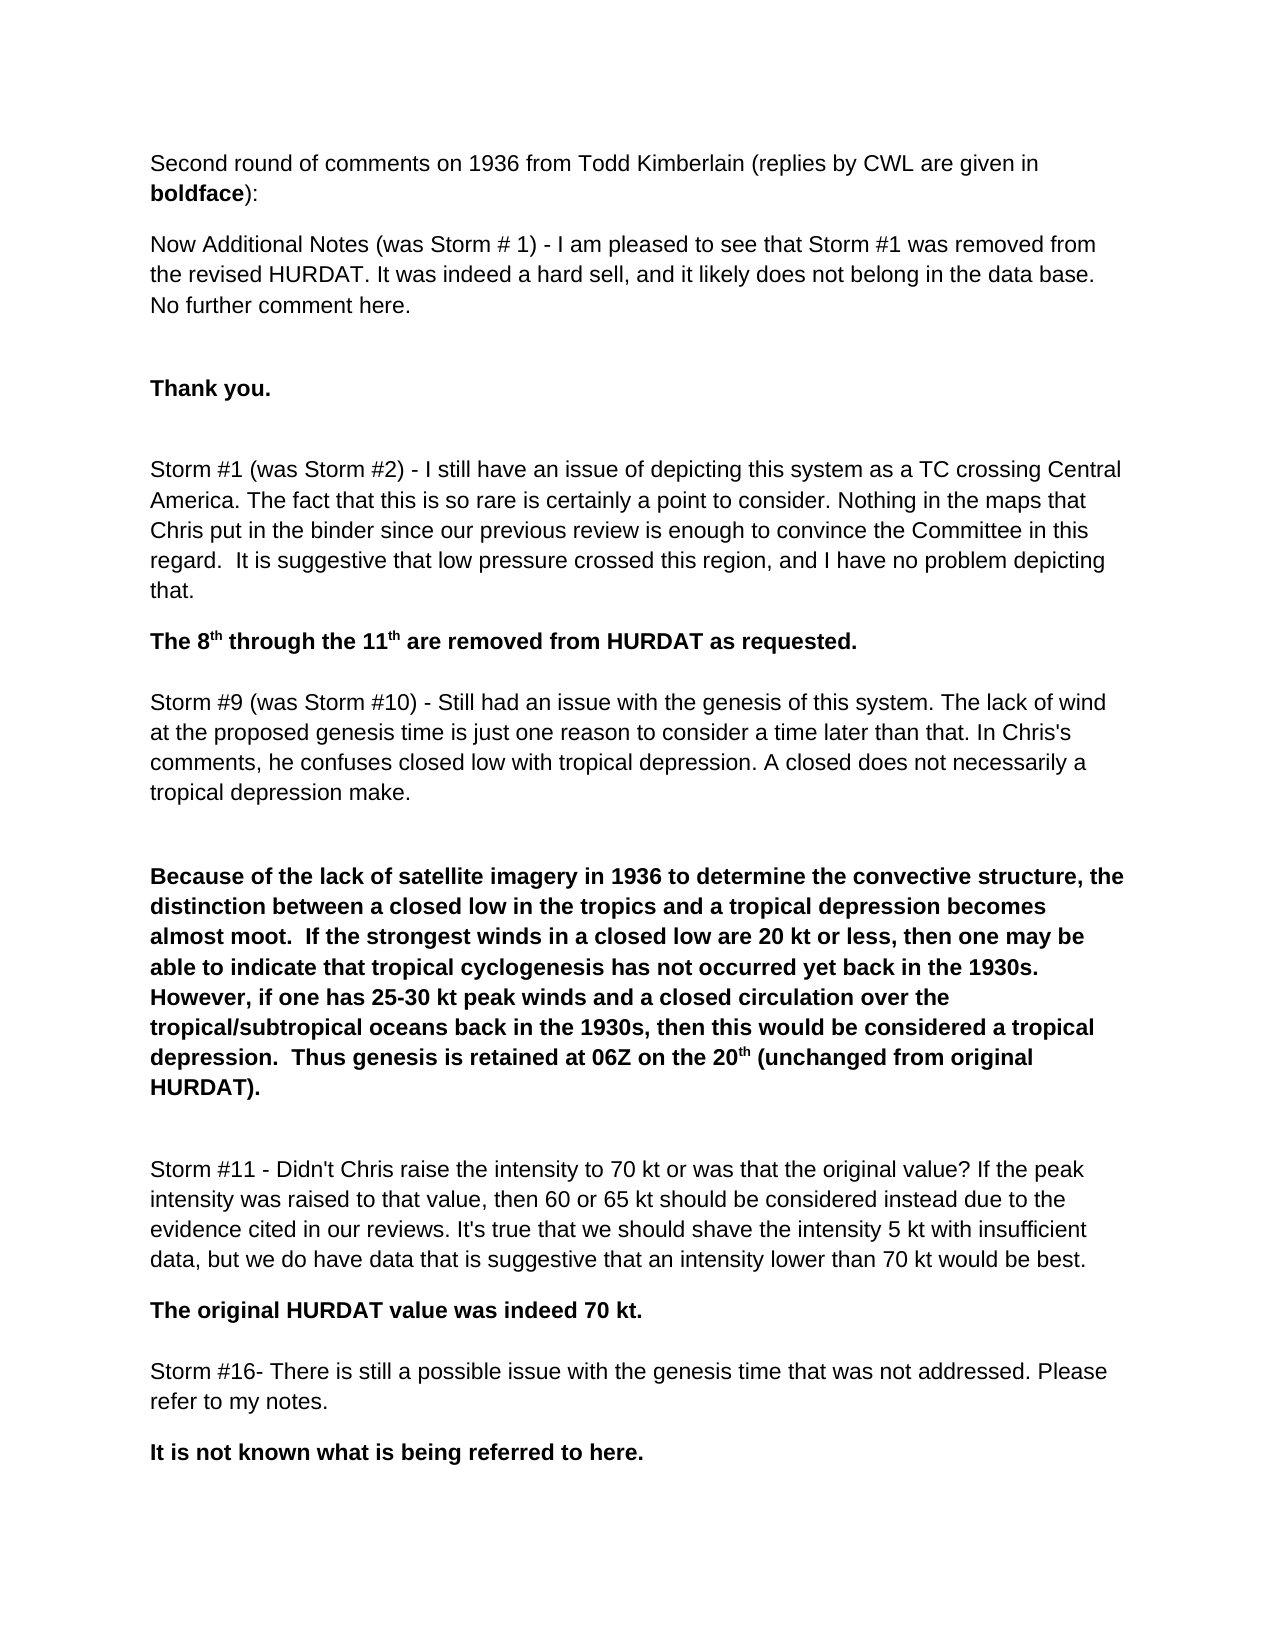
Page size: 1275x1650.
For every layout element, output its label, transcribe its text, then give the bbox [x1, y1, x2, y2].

text The original HURDAT value was indeed 70 kt. Storm #16- There is still a possible issue with the genesis time that was not addressed. Please refer to my notes. [150, 1297, 1125, 1414]
text Storm #1 (was Storm #2) - I still have an issue of depicting this system as a TC crossing Central America. The fact that this is so rare is certainly a point to consider. Nothing in the maps that Chris put in the binder since our previous review is enough to convince the Committee in this regard. It is suggestive that low pressure crossed this region, and I have no problem depicting that. [150, 426, 1125, 604]
text Second round of comments on 1936 from Todd Kimberlain (replies by CWL are given in boldface): [150, 150, 1125, 207]
text Thank you. [150, 375, 1125, 402]
text The 8th through the 11th are removed from HURDAT as requested. Storm #9 (was Storm #10) - Still had an issue with the genesis of this system. The lack of wind at the proposed genesis time is just one reason to consider a time later than that. In Chris's comments, he confuses closed low with tropical depression. A closed does not necessarily a tropical depression make. [150, 628, 1125, 838]
text It is not known what is being referred to here. [150, 1439, 1125, 1465]
text Because of the lack of satellite imagery in 1936 to determine the convective structure, the distinction between a closed low in the tropics and a tropical depression becomes almost moot. If the strongest winds in a closed low are 20 kt or less, then one may be able to indicate that tropical cyclogenesis has not occurred yet back in the 1930s. However, if one has 25-30 kt peak winds and a closed circulation over the tropical/subtropical oceans back in the 1930s, then this would be considered a tropical depression. Thus genesis is retained at 06Z on the 20th (unchanged from original HURDAT). [150, 863, 1125, 1101]
text Storm #11 - Didn't Chris raise the intensity to 70 kt or was that the original value? If the peak intensity was raised to that value, then 60 or 65 kt should be considered instead due to the evidence cited in our reviews. It's true that we should shave the intensity 5 kt with insufficient data, but we do have data that is suggestive that an intensity lower than 70 kt would be best. [150, 1125, 1125, 1273]
text Now Additional Notes (was Storm # 1) - I am pleased to see that Storm #1 was removed from the revised HURDAT. It was indeed a hard sell, and it likely does not belong in the data base. No further comment here. [150, 231, 1125, 350]
